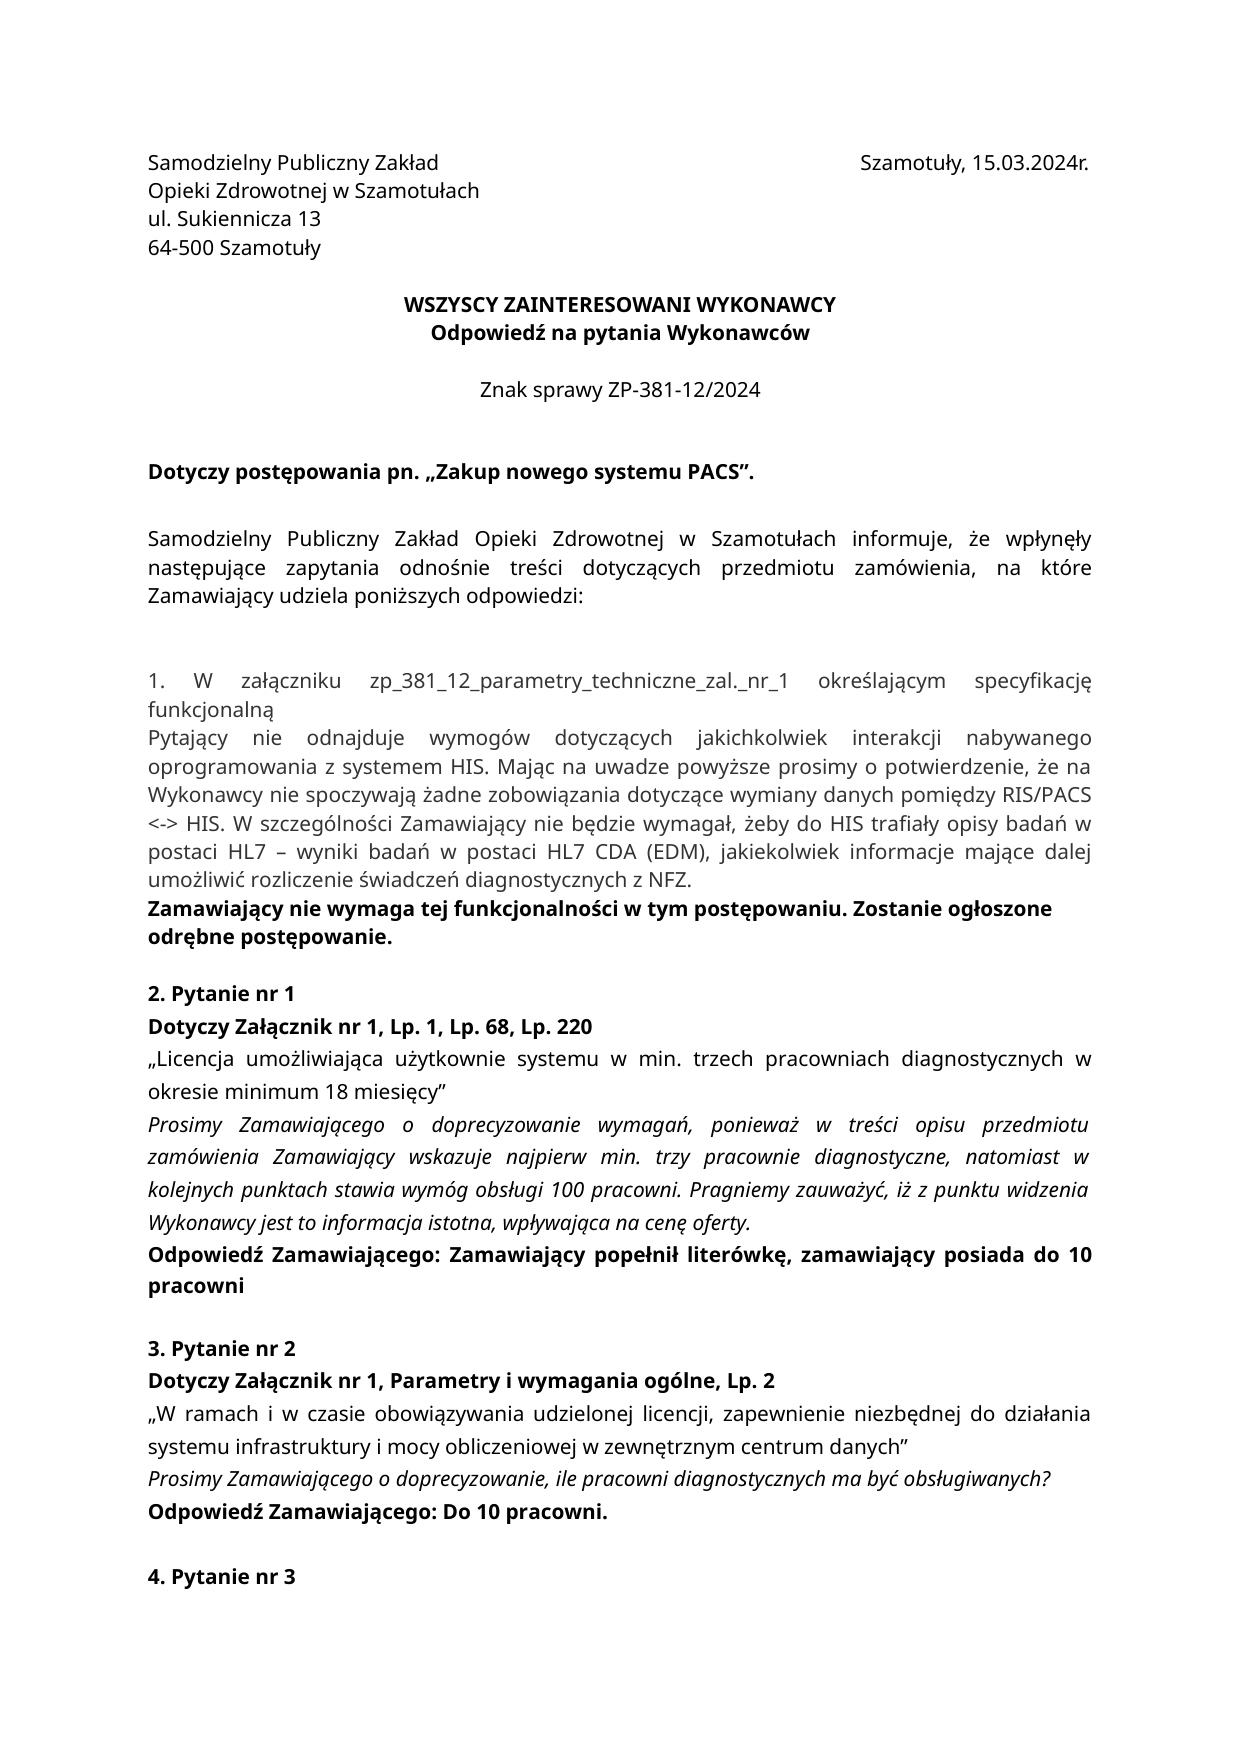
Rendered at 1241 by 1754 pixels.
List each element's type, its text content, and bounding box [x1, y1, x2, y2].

text Zamawiający nie wymaga tej funkcjonalności w tym postępowaniu. Zostanie ogłoszone odrębne postępowanie. [148, 894, 1093, 951]
text 3. Pytanie nr 2 [148, 1334, 1093, 1362]
text Samodzielny Publiczny Zakład Szamotuły, 15.03.2024r. [148, 148, 1108, 176]
text 2. Pytanie nr 1 [148, 979, 1093, 1008]
text ul. Sukiennicza 13 [148, 204, 1093, 233]
text Odpowiedź Zamawiającego: Do 10 pracowni. [148, 1497, 1093, 1526]
text Opieki Zdrowotnej w Szamotułach [148, 176, 1093, 204]
subtitle Dotyczy postępowania pn. „Zakup nowego systemu PACS”. [148, 457, 1093, 485]
text 4. Pytanie nr 3 [148, 1562, 1093, 1591]
text Znak sprawy ZP-381-12/2024 [148, 375, 1093, 403]
text Odpowiedź na pytania Wykonawców [148, 318, 1093, 347]
text WSZYSCY ZAINTERESOWANI WYKONAWCY [148, 290, 1093, 318]
text Dotyczy Załącznik nr 1, Lp. 1, Lp. 68, Lp. 220 [148, 1012, 1093, 1040]
text Odpowiedź Zamawiającego: Zamawiający popełnił literówkę, zamawiający posiada do 10 pracowni [148, 1240, 1093, 1299]
text 64-500 Szamotuły [148, 233, 1093, 261]
text 1. W załączniku zp_381_12_parametry_techniczne_zal._nr_1 określającym specyfikację funkcjonalną Pytający nie odnajduje wymogów dotyczących jakichkolwiek interakcji nabywanego oprogramowania z systemem HIS. Mając na uwadze powyższe prosimy o potwierdzenie, że na Wykonawcy nie spoczywają żadne zobowiązania dotyczące wymiany danych pomiędzy RIS/PACS <-> HIS. W szczególności Zamawiający nie będzie wymagał, żeby do HIS trafiały opisy badań w postaci HL7 – wyniki badań w postaci HL7 CDA (EDM), jakiekolwiek informacje mające dalej umożliwić rozliczenie świadczeń diagnostycznych z NFZ. [148, 667, 1093, 894]
text Dotyczy Załącznik nr 1, Parametry i wymagania ogólne, Lp. 2 [148, 1367, 1093, 1395]
text Prosimy Zamawiającego o doprecyzowanie wymagań, ponieważ w treści opisu przedmiotu zamówienia Zamawiający wskazuje najpierw min. trzy pracownie diagnostyczne, natomiast w kolejnych punktach stawia wymóg obsługi 100 pracowni. Pragniemy zauważyć, iż z punktu widzenia Wykonawcy jest to informacja istotna, wpływająca na cenę oferty. [148, 1110, 1093, 1236]
text „W ramach i w czasie obowiązywania udzielonej licencji, zapewnienie niezbędnej do działania systemu infrastruktury i mocy obliczeniowej w zewnętrznym centrum danych” [148, 1399, 1093, 1460]
text Samodzielny Publiczny Zakład Opieki Zdrowotnej w Szamotułach informuje, że wpłynęły następujące zapytania odnośnie treści dotyczących przedmiotu zamówienia, na które Zamawiający udziela poniższych odpowiedzi: [148, 524, 1093, 610]
text Prosimy Zamawiającego o doprecyzowanie, ile pracowni diagnostycznych ma być obsługiwanych? [148, 1464, 1093, 1493]
text „Licencja umożliwiająca użytkownie systemu w min. trzech pracowniach diagnostycznych w okresie minimum 18 miesięcy” [148, 1044, 1093, 1106]
